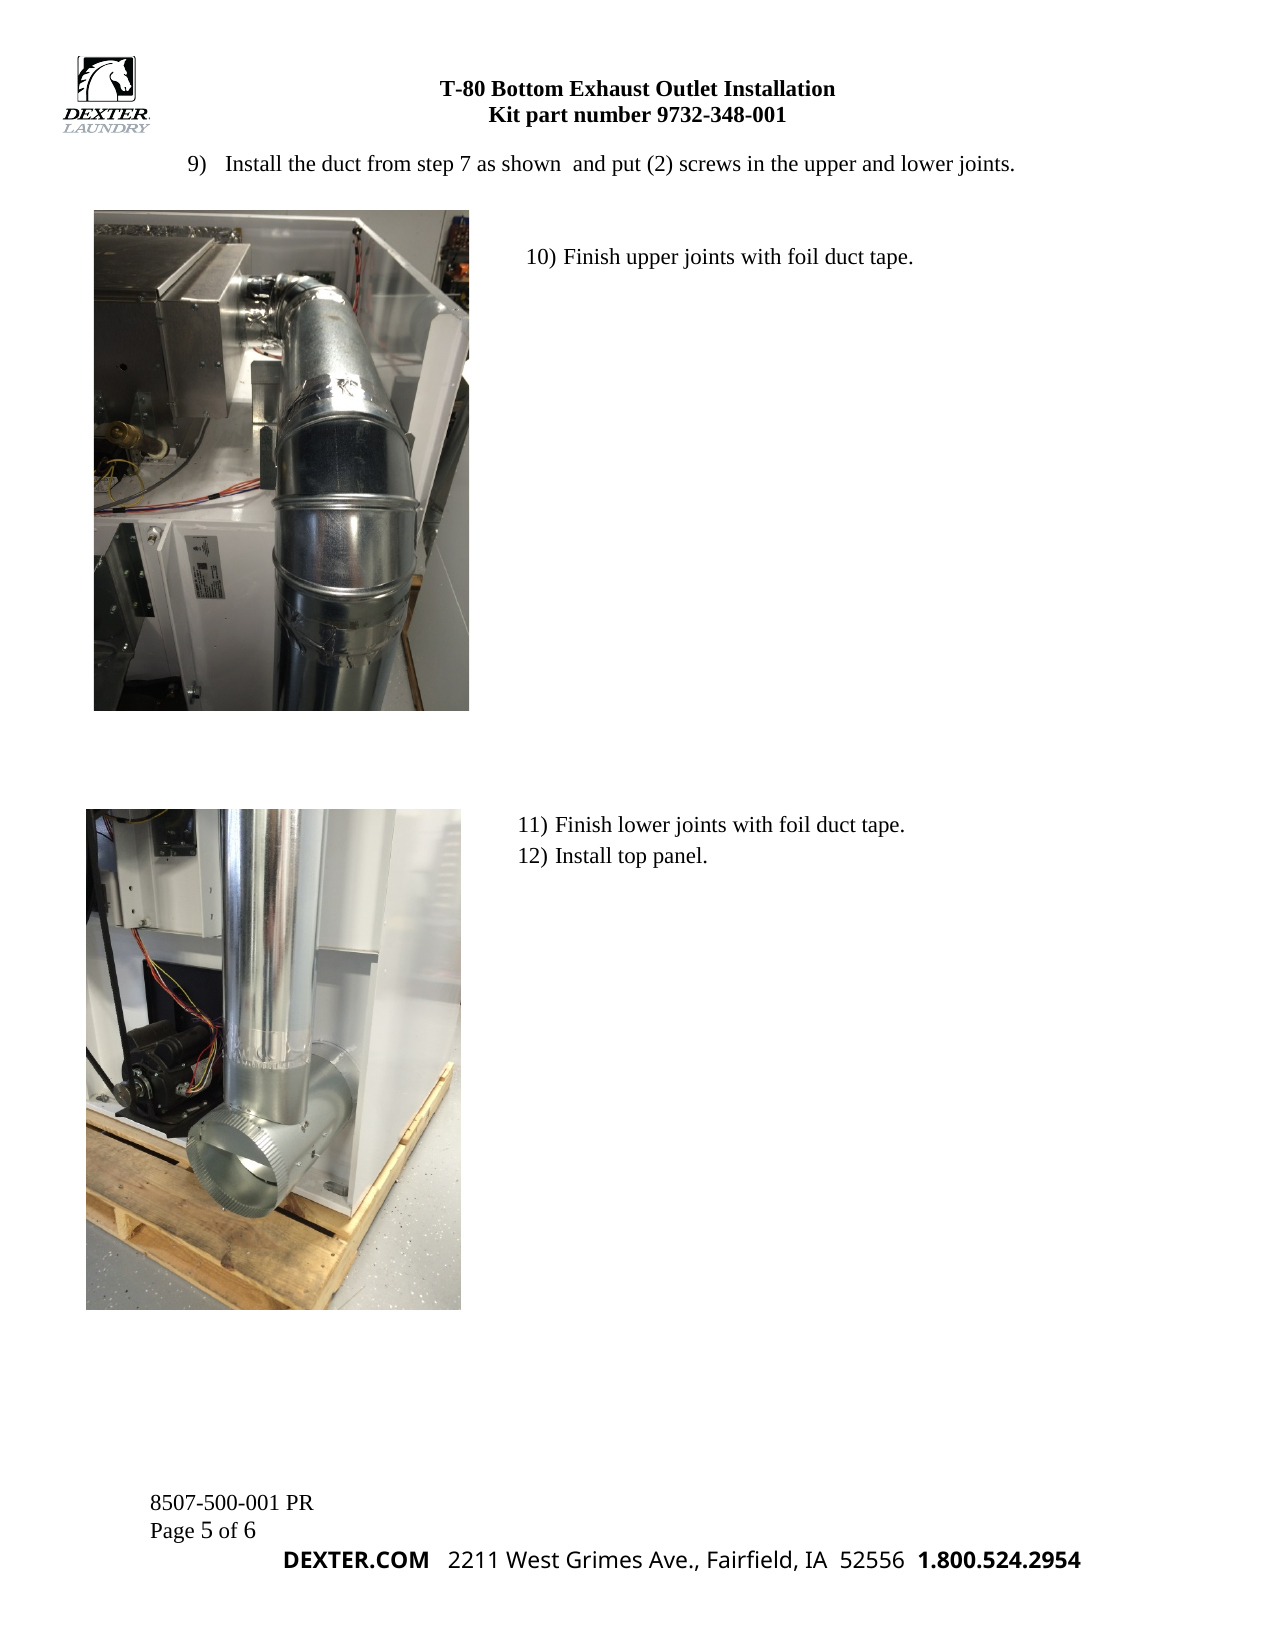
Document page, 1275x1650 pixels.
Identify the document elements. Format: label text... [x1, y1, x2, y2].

list Install top panel. [187, 842, 1125, 1346]
picture [62, 56, 150, 133]
picture [93, 210, 470, 711]
list Install the duct from step 7 as shown and put (2) screws in the upper and lower joints. [187, 150, 1125, 208]
list Finish upper joints with foil duct tape. [187, 243, 1125, 747]
list Finish lower joints with foil duct tape. [461, 811, 1125, 838]
picture [86, 809, 461, 1310]
